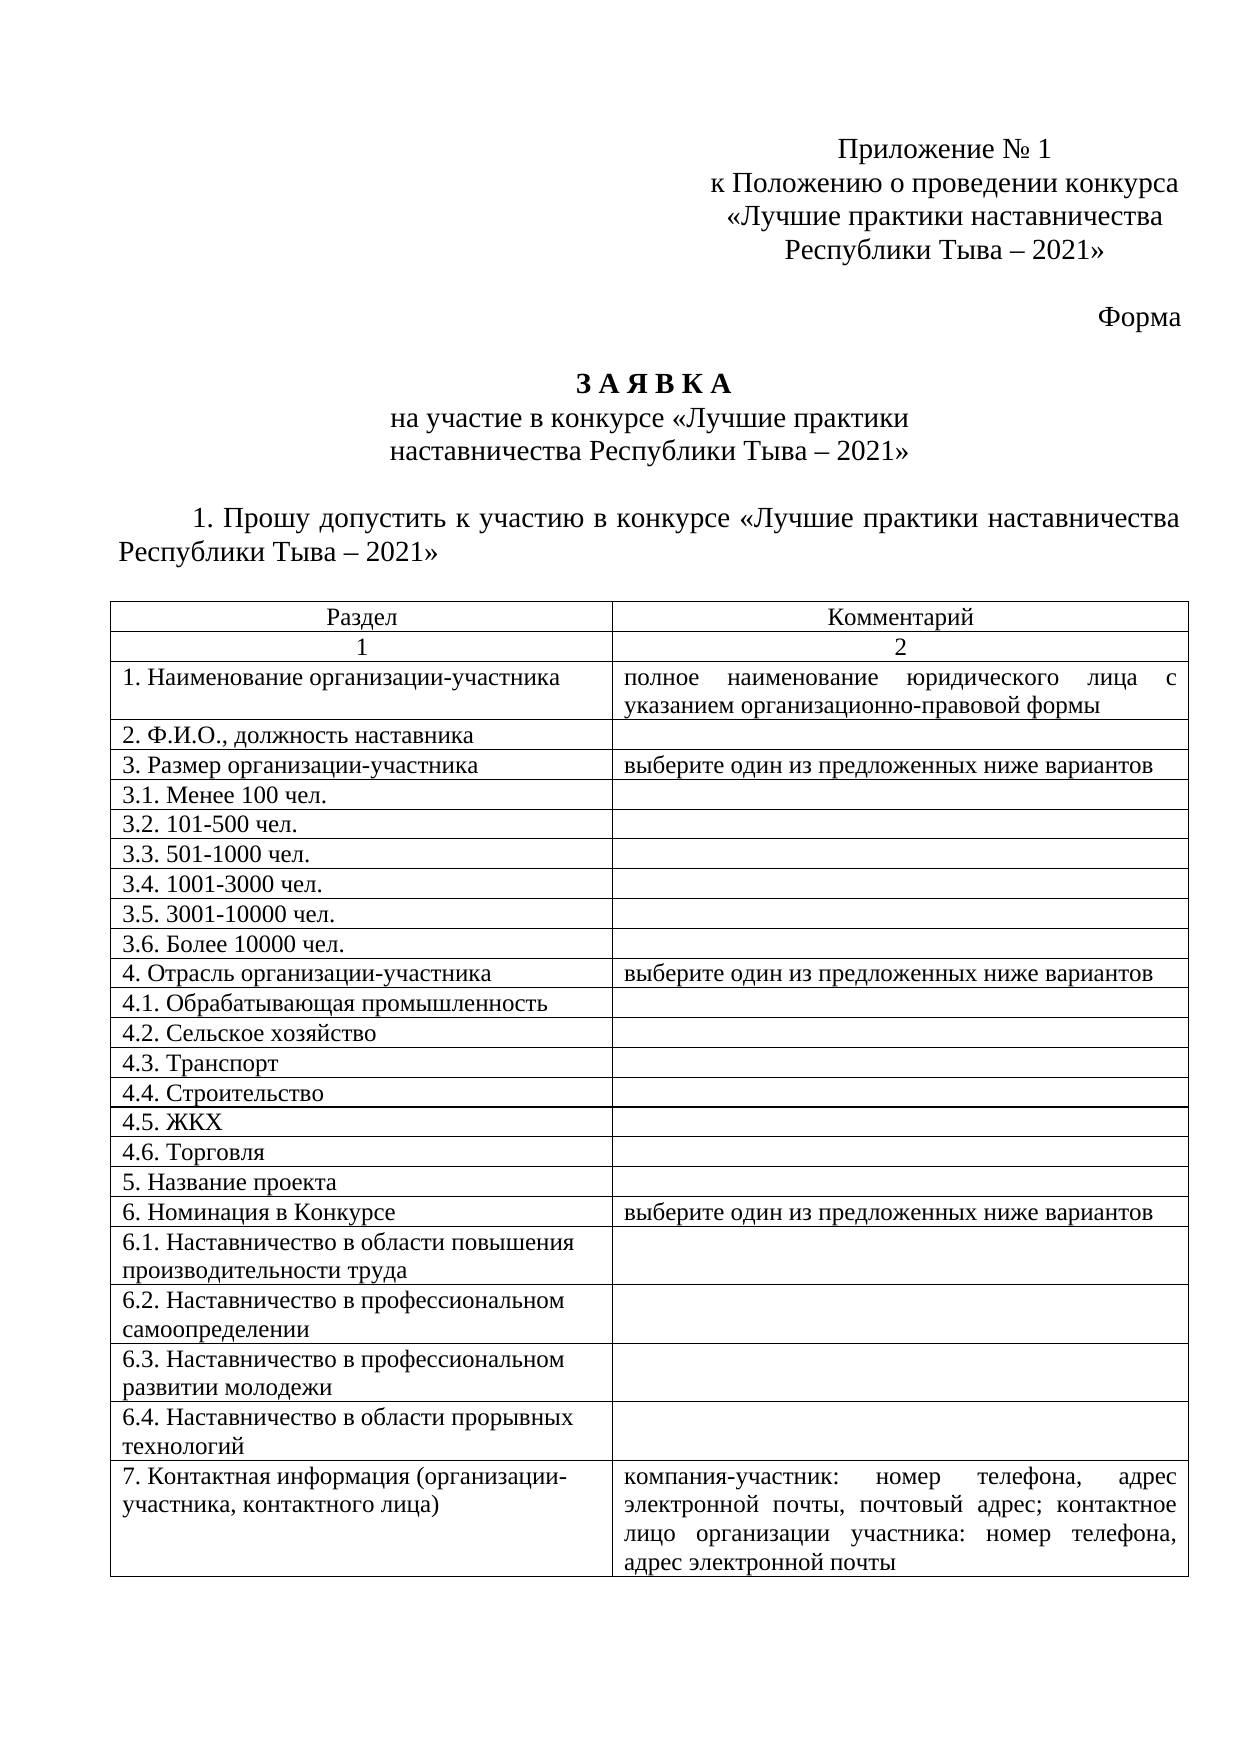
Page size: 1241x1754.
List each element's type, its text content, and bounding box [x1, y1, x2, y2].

table_cell [613, 1285, 1188, 1343]
table_cell 3.2. 101-500 чел. [111, 810, 612, 838]
table_cell [613, 1078, 1188, 1106]
table_cell [613, 839, 1188, 868]
table_cell [613, 1018, 1188, 1047]
table_cell 6. Номинация в Конкурсе [111, 1197, 612, 1226]
table_cell выберите один из предложенных ниже вариантов [613, 1197, 1188, 1226]
table_cell [613, 869, 1188, 898]
table_cell полное наименование юридического лица с указанием организационно-правовой формы [613, 662, 1188, 719]
table_cell 4.5. ЖКХ [111, 1108, 612, 1136]
table_cell 4.3. Транспорт [111, 1048, 612, 1077]
table_header Комментарий [613, 602, 1188, 631]
text на участие в конкурсе «Лучшие практики [118, 400, 1181, 433]
text Республики Тыва – 2021» [708, 232, 1181, 266]
table_cell выберите один из предложенных ниже вариантов [613, 750, 1188, 779]
table_cell 1 [111, 632, 612, 661]
table_cell [613, 1402, 1188, 1460]
table_header Раздел [111, 602, 612, 631]
table_cell [613, 1108, 1188, 1136]
table_cell 6.1. Наставничество в области повышения производительности труда [111, 1227, 612, 1284]
table_cell компания-участник: номер телефона, адрес электронной почты, почтовый адрес; контактное лицо организации участника: номер телефона, адрес электронной почты [613, 1461, 1188, 1576]
text З А Я В К А [118, 366, 1181, 400]
text Приложение № 1 [708, 131, 1181, 165]
table_cell 4.6. Торговля [111, 1137, 612, 1166]
text «Лучшие практики наставничества [708, 198, 1181, 232]
table_cell 4.1. Обрабатывающая промышленность [111, 988, 612, 1017]
table_cell 4. Отрасль организации-участника [111, 959, 612, 987]
table_cell 7. Контактная информация (организации-участника, контактного лица) [111, 1461, 612, 1576]
table_cell 2. Ф.И.О., должность наставника [111, 720, 612, 749]
table_cell [613, 720, 1188, 749]
table_cell [613, 1048, 1188, 1077]
text Форма [118, 299, 1181, 333]
table_cell выберите один из предложенных ниже вариантов [613, 959, 1188, 987]
table_cell 3.3. 501-1000 чел. [111, 839, 612, 868]
table_cell 6.2. Наставничество в профессиональном самоопределении [111, 1285, 612, 1343]
table_cell 4.4. Строительство [111, 1078, 612, 1106]
table_cell 6.3. Наставничество в профессиональном развитии молодежи [111, 1344, 612, 1401]
text 1. Прошу допустить к участию в конкурсе «Лучшие практики наставничества Республики Тыва – 2021» [118, 500, 1181, 567]
table_cell [613, 1167, 1188, 1196]
table_cell 3.6. Более 10000 чел. [111, 929, 612, 957]
text к Положению о проведении конкурса [708, 165, 1181, 198]
table_cell 3.5. 3001-10000 чел. [111, 899, 612, 928]
table_cell [613, 1227, 1188, 1284]
table_cell [613, 988, 1188, 1017]
table_cell [613, 1344, 1188, 1401]
table_cell 3.4. 1001-3000 чел. [111, 869, 612, 898]
table_cell 3. Размер организации-участника [111, 750, 612, 779]
table_cell 4.2. Сельское хозяйство [111, 1018, 612, 1047]
table_cell [613, 899, 1188, 928]
table_cell 1. Наименование организации-участника [111, 662, 612, 719]
table_cell [613, 780, 1188, 808]
table_cell [613, 1137, 1188, 1166]
table_cell 6.4. Наставничество в области прорывных технологий [111, 1402, 612, 1460]
table_cell 3.1. Менее 100 чел. [111, 780, 612, 808]
table_cell [613, 810, 1188, 838]
text наставничества Республики Тыва – 2021» [118, 433, 1181, 467]
table_cell 5. Название проекта [111, 1167, 612, 1196]
table_cell [613, 929, 1188, 957]
table_cell 2 [613, 632, 1188, 661]
